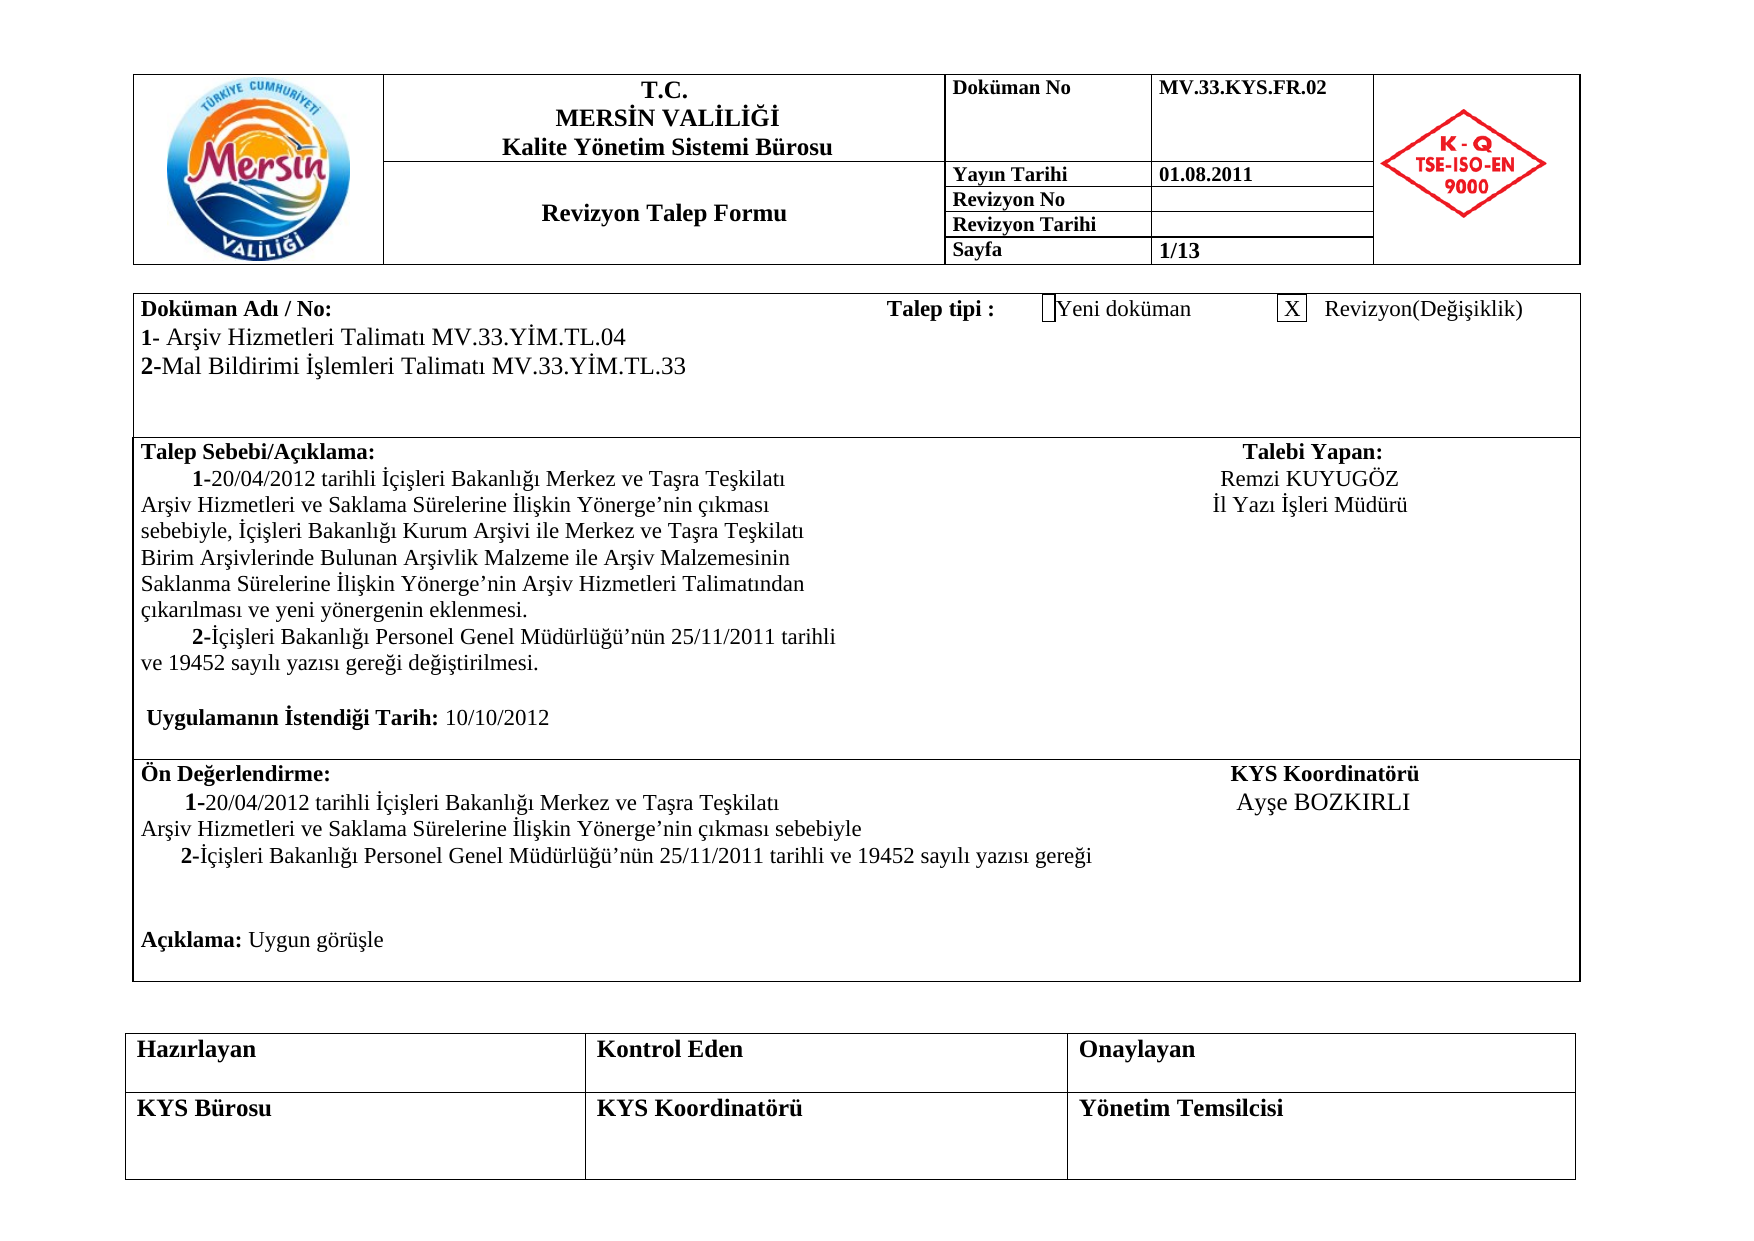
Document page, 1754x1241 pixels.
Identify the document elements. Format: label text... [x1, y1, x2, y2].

table_header Doküman Adı / No: Talep tipi : Yeni doküman X Revizyon(Değişiklik) 1- Arşiv Hizmetleri Talimatı MV.33.YİM.TL.04 2-Mal Bildirimi İşlemleri Talimatı MV.33.YİM.TL.33 [134, 294, 1580, 437]
picture [167, 77, 350, 261]
table_cell Talebi Yapan: Remzi KUYUGÖZ İl Yazı İşleri Müdürü [846, 438, 1580, 759]
table_cell Ön Değerlendirme: KYS Koordinatörü 1-20/04/2012 tarihli İçişleri Bakanlığı Merkez ve Taşra Teşkilatı Ayşe BOZKIRLI Arşiv Hizmetleri ve Saklama Sürelerine İlişkin Yönerge’nin çıkması sebebiyle 2-İçişleri Bakanlığı Personel Genel Müdürlüğü’nün 25/11/2011 tarihli ve 19452 sayılı yazısı gereği Açıklama: Uygun görüşle [134, 760, 1579, 981]
picture [1380, 75, 1547, 253]
table_cell Talep Sebebi/Açıklama: 1-20/04/2012 tarihli İçişleri Bakanlığı Merkez ve Taşra Teşkilatı Arşiv Hizmetleri ve Saklama Sürelerine İlişkin Yönerge’nin çıkması sebebiyle, İçişleri Bakanlığı Kurum Arşivi ile Merkez ve Taşra Teşkilatı Birim Arşivlerinde Bulunan Arşivlik Malzeme ile Arşiv Malzemesinin Saklanma Sürelerine İlişkin Yönerge’nin Arşiv Hizmetleri Talimatından çıkarılması ve yeni yönergenin eklenmesi. 2-İçişleri Bakanlığı Personel Genel Müdürlüğü’nün 25/11/2011 tarihli ve 19452 sayılı yazısı gereği değiştirilmesi. Uygulamanın İstendiği Tarih: 10/10/2012 [134, 438, 846, 759]
